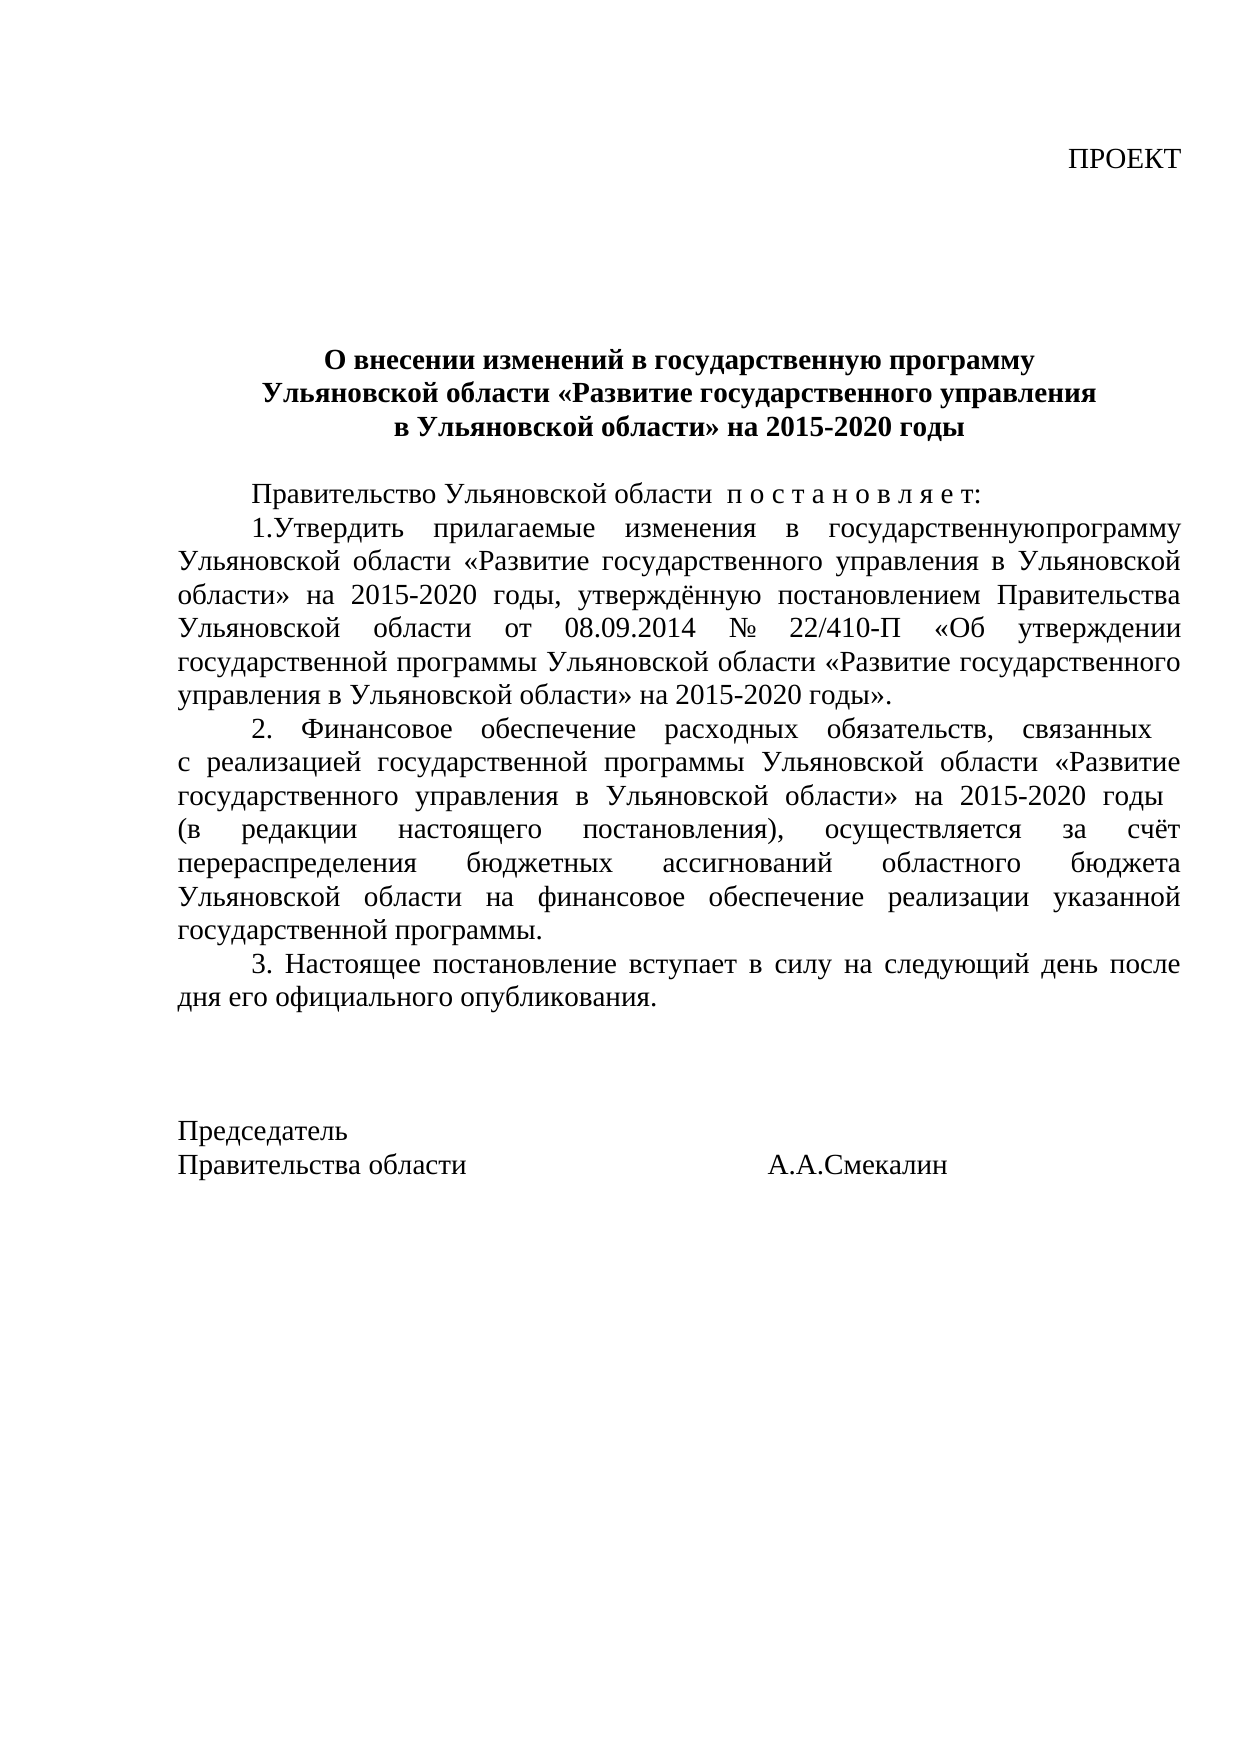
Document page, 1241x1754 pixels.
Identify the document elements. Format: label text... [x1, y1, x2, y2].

text в Ульяновской области» на 2015-2020 годы [177, 409, 1181, 443]
text 3. Настоящее постановление вступает в силу на следующий день после дня его официального опубликования. [177, 946, 1181, 1013]
text Правительство Ульяновской области п о с т а н о в л я е т: [177, 476, 1181, 510]
text Правительства области А.А.Смекалин [177, 1147, 1181, 1181]
text 2. Финансовое обеспечение расходных обязательств, связанных с реализацией государственной программы Ульяновской области «Развитие государственного управления в Ульяновской области» на 2015-2020 годы (в редакции настоящего постановления), осуществляется за счёт перераспределения бюджетных ассигнований областного бюджета Ульяновской области на финансовое обеспечение реализации указанной государственной программы. [177, 711, 1181, 946]
text 1.Утвердить прилагаемые изменения в государственнуюпрограмму Ульяновской области «Развитие государственного управления в Ульяновской области» на 2015-2020 годы, утверждённую постановлением Правительства Ульяновской области от 08.09.2014 № 22/410-П «Об утверждении государственной программы Ульяновской области «Развитие государственного управления в Ульяновской области» на 2015-2020 годы». [177, 510, 1181, 711]
text Ульяновской области «Развитие государственного управления [177, 376, 1181, 409]
text Председатель [177, 1113, 1181, 1147]
text О внесении изменений в государственную программу [177, 342, 1181, 376]
text ПРОЕКТ [177, 141, 1181, 174]
